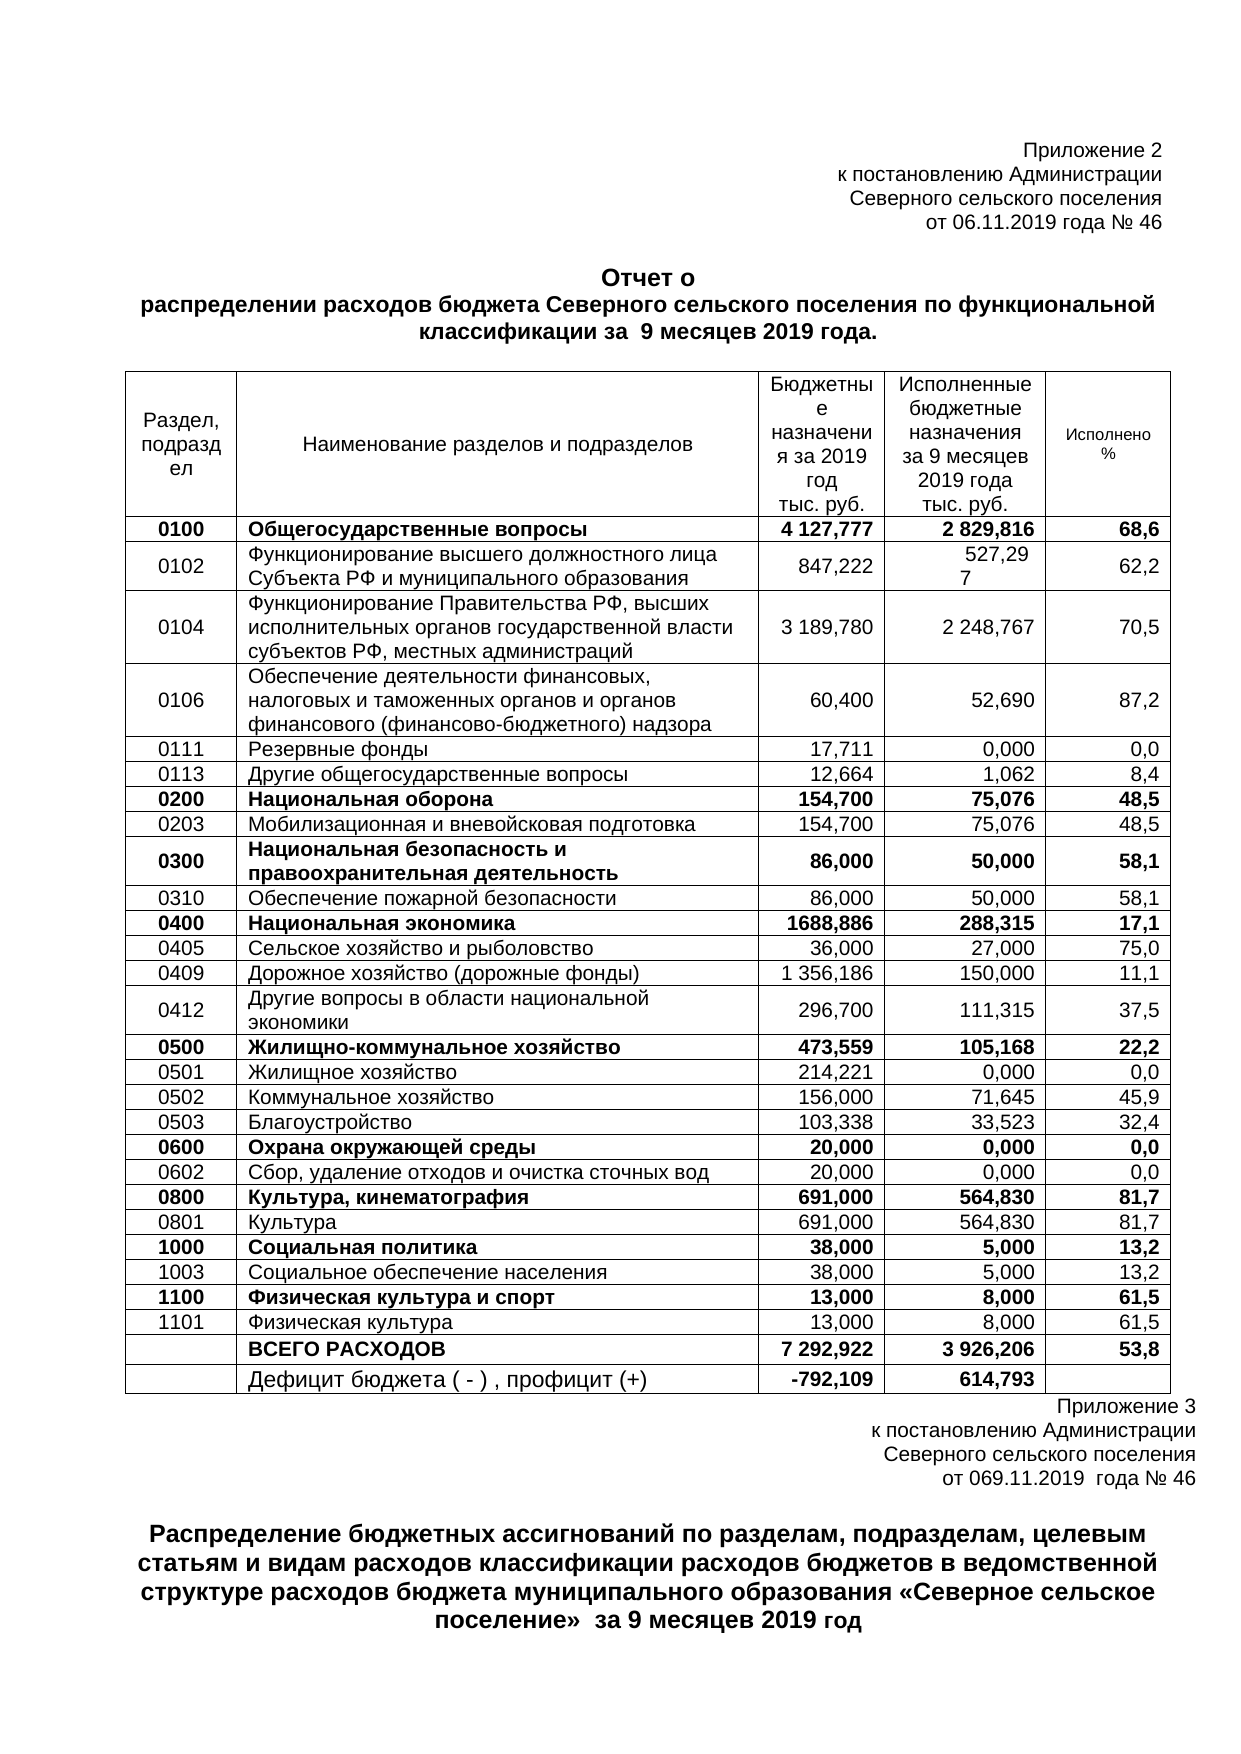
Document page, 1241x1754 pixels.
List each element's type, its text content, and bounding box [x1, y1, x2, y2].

text Северного сельского поселения [89, 186, 1162, 210]
text к постановлению Администрации [89, 162, 1162, 186]
text от 06.11.2019 года № 46 [89, 210, 1162, 234]
text Приложение 2 [89, 138, 1162, 162]
